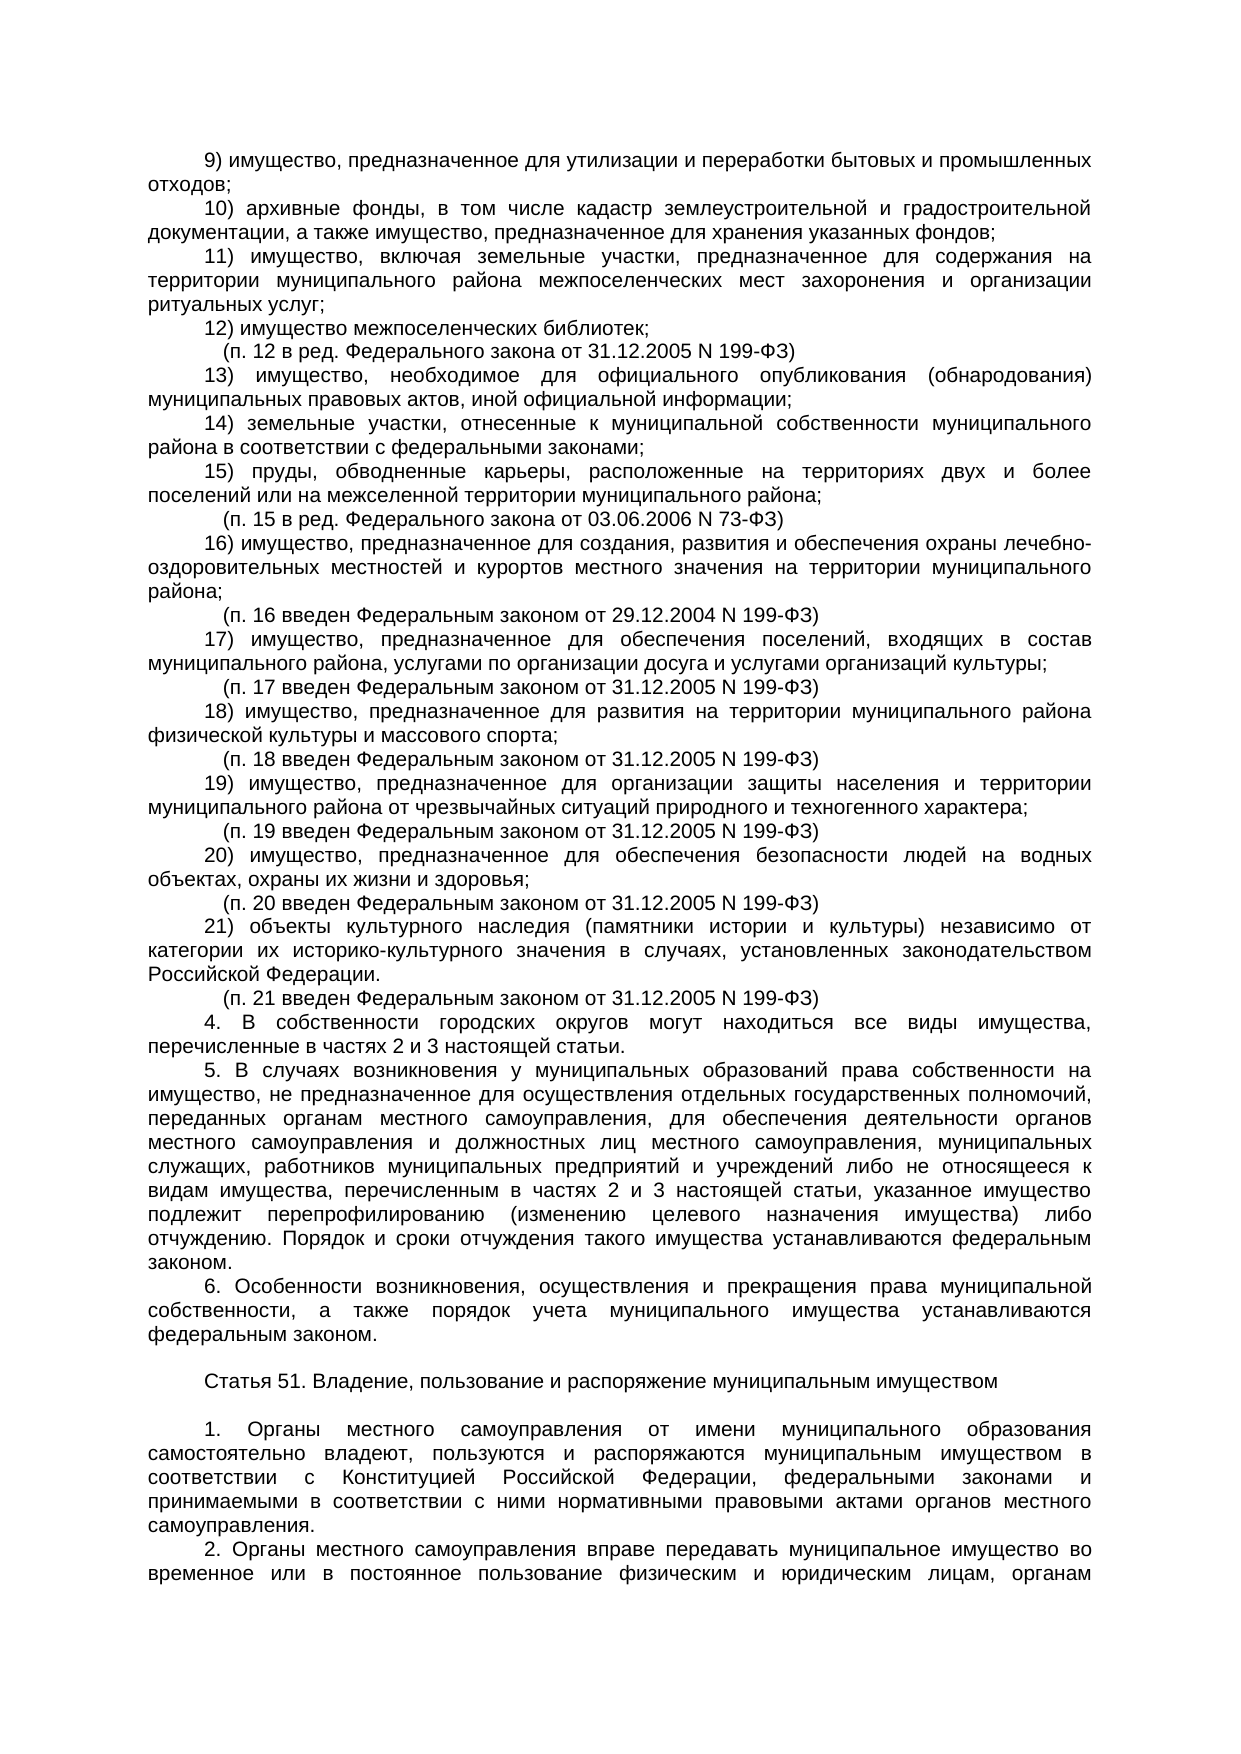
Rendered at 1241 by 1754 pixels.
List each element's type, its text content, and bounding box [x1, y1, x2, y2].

text (п. 21 введен Федеральным законом от 31.12.2005 N 199-ФЗ) [148, 986, 1093, 1010]
text 21) объекты культурного наследия (памятники истории и культуры) независимо от категории их историко-культурного значения в случаях, установленных законодательством Российской Федерации. [148, 914, 1093, 986]
text Статья 51. Владение, пользование и распоряжение муниципальным имуществом [148, 1369, 1093, 1393]
text (п. 18 введен Федеральным законом от 31.12.2005 N 199-ФЗ) [148, 747, 1093, 771]
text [148, 1537, 1093, 1584]
text (п. 17 введен Федеральным законом от 31.12.2005 N 199-ФЗ) [148, 675, 1093, 699]
text 4. В собственности городских округов могут находиться все виды имущества, перечисленные в частях 2 и 3 настоящей статьи. [148, 1010, 1093, 1058]
text 9) имущество, предназначенное для утилизации и переработки бытовых и промышленных отходов; [148, 148, 1093, 196]
text 1. Органы местного самоуправления от имени муниципального образования самостоятельно владеют, пользуются и распоряжаются муниципальным имуществом в соответствии с Конституцией Российской Федерации, федеральными законами и принимаемыми в соответствии с ними нормативными правовыми актами органов местного самоуправления. [148, 1417, 1093, 1537]
text 12) имущество межпоселенческих библиотек; [148, 315, 1093, 339]
text 17) имущество, предназначенное для обеспечения поселений, входящих в состав муниципального района, услугами по организации досуга и услугами организаций культуры; [148, 627, 1093, 675]
text 20) имущество, предназначенное для обеспечения безопасности людей на водных объектах, охраны их жизни и здоровья; [148, 842, 1093, 890]
text (п. 16 введен Федеральным законом от 29.12.2004 N 199-ФЗ) [148, 603, 1093, 627]
text 11) имущество, включая земельные участки, предназначенное для содержания на территории муниципального района межпоселенческих мест захоронения и организации ритуальных услуг; [148, 243, 1093, 315]
text 19) имущество, предназначенное для организации защиты населения и территории муниципального района от чрезвычайных ситуаций природного и техногенного характера; [148, 771, 1093, 818]
text 18) имущество, предназначенное для развития на территории муниципального района физической культуры и массового спорта; [148, 699, 1093, 747]
text 14) земельные участки, отнесенные к муниципальной собственности муниципального района в соответствии с федеральными законами; [148, 411, 1093, 459]
text 6. Особенности возникновения, осуществления и прекращения права муниципальной собственности, а также порядок учета муниципального имущества устанавливаются федеральным законом. [148, 1274, 1093, 1346]
text 16) имущество, предназначенное для создания, развития и обеспечения охраны лечебно-оздоровительных местностей и курортов местного значения на территории муниципального района; [148, 531, 1093, 603]
text (п. 12 в ред. Федерального закона от 31.12.2005 N 199-ФЗ) [148, 339, 1093, 363]
text (п. 20 введен Федеральным законом от 31.12.2005 N 199-ФЗ) [148, 890, 1093, 914]
text 13) имущество, необходимое для официального опубликования (обнародования) муниципальных правовых актов, иной официальной информации; [148, 363, 1093, 411]
text 5. В случаях возникновения у муниципальных образований права собственности на имущество, не предназначенное для осуществления отдельных государственных полномочий, переданных органам местного самоуправления, для обеспечения деятельности органов местного самоуправления и должностных лиц местного самоуправления, муниципальных служащих, работников муниципальных предприятий и учреждений либо не относящееся к видам имущества, перечисленным в частях 2 и 3 настоящей статьи, указанное имущество подлежит перепрофилированию (изменению целевого назначения имущества) либо отчуждению. Порядок и сроки отчуждения такого имущества устанавливаются федеральным законом. [148, 1058, 1093, 1274]
text (п. 15 в ред. Федерального закона от 03.06.2006 N 73-ФЗ) [148, 507, 1093, 531]
text 15) пруды, обводненные карьеры, расположенные на территориях двух и более поселений или на межселенной территории муниципального района; [148, 459, 1093, 507]
text 10) архивные фонды, в том числе кадастр землеустроительной и градостроительной документации, а также имущество, предназначенное для хранения указанных фондов; [148, 196, 1093, 243]
text (п. 19 введен Федеральным законом от 31.12.2005 N 199-ФЗ) [148, 818, 1093, 842]
